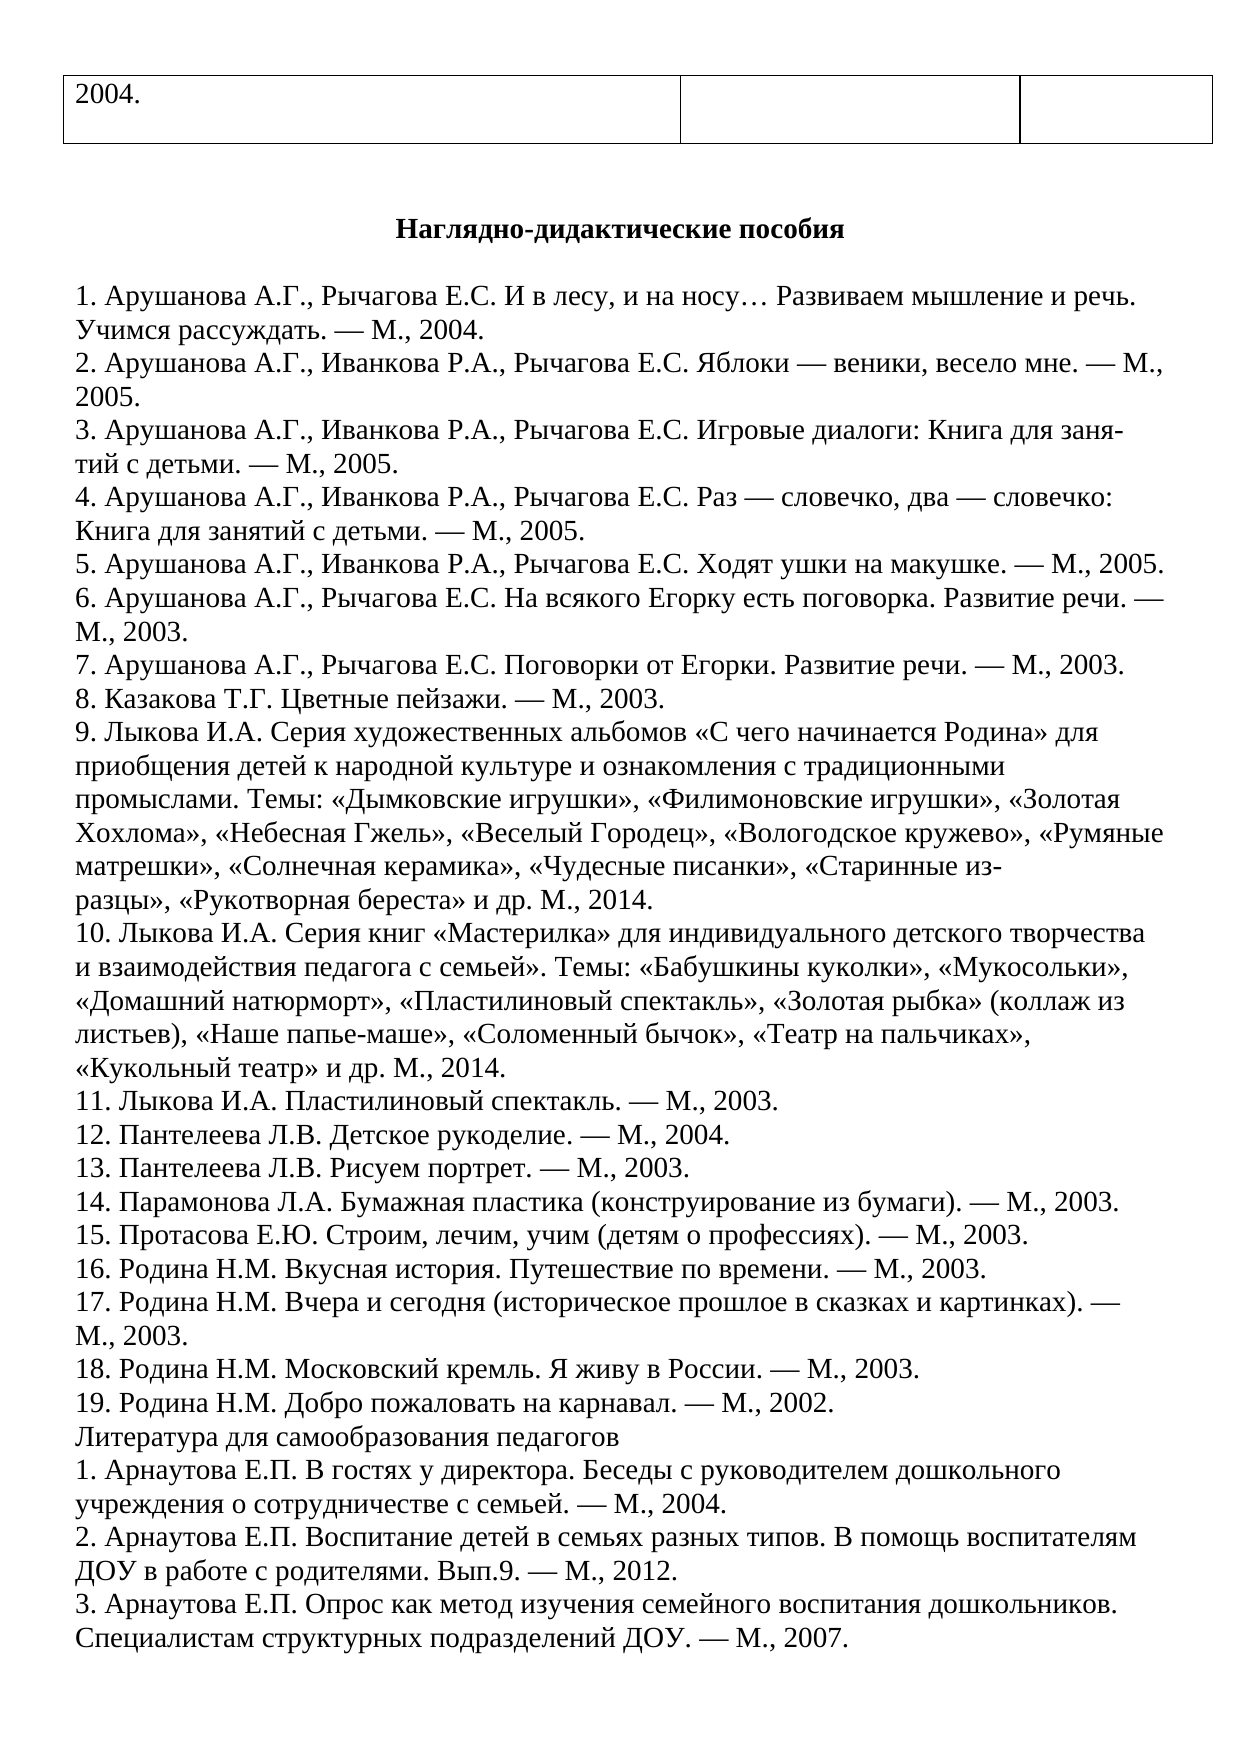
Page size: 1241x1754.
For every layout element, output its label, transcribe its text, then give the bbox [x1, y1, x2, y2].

text 7. Арушанова А.Г., Рычагова Е.С. Поговорки от Егорки. Развитие речи. — М., 2003. [75, 647, 1165, 681]
text 2. Арушанова А.Г., Иванкова Р.А., Рычагова Е.С. Яблоки — веники, весело мне. — М., 2005. [75, 345, 1165, 412]
text 5. Арушанова А.Г., Иванкова Р.А., Рычагова Е.С. Ходят ушки на макушке. — М., 2005. [75, 547, 1165, 580]
text 15. Протасова Е.Ю. Строим, лечим, учим (детям о профессиях). — М., 2003. [75, 1217, 1165, 1251]
text 14. Парамонова Л.А. Бумажная пластика (конструирование из бумаги). — М., 2003. [75, 1184, 1165, 1217]
text 16. Родина Н.М. Вкусная история. Путешествие по времени. — М., 2003. [75, 1251, 1165, 1284]
text 8. Казакова Т.Г. Цветные пейзажи. — М., 2003. [75, 681, 1165, 714]
text 3. Арнаутова Е.П. Опрос как метод изучения семейного воспитания дошкольников. Специалистам структурных подразделений ДОУ. — М., 2007. [75, 1586, 1165, 1653]
text 6. Арушанова А.Г., Рычагова Е.С. На всякого Егорку есть поговорка. Развитие речи. — М., 2003. [75, 580, 1165, 647]
text 1. Арушанова А.Г., Рычагова Е.С. И в лесу, и на носу… Развиваем мышление и речь. Учимся рассуждать. — М., 2004. [75, 278, 1165, 345]
text 9. Лыкова И.А. Серия художественных альбомов «С чего начинается Родина» для приобщения детей к народной культуре и ознакомления с традиционными промыслами. Темы: «Дымковские игрушки», «Филимоновские игрушки», «Золотая Хохлома», «Небесная Гжель», «Веселый Городец», «Вологодское кружево», «Румяные матрешки», «Солнечная керамика», «Чудесные писанки», «Старинные из- [75, 714, 1165, 882]
text Наглядно-дидактические пособия [75, 211, 1165, 245]
text разцы», «Рукотворная береста» и др. М., 2014. [75, 882, 1165, 916]
text 19. Родина Н.М. Добро пожаловать на карнавал. — М., 2002. [75, 1385, 1165, 1419]
text 11. Лыкова И.А. Пластилиновый спектакль. — М., 2003. [75, 1083, 1165, 1117]
text 12. Пантелеева Л.В. Детское рукоделие. — М., 2004. [75, 1117, 1165, 1150]
text 4. Арушанова А.Г., Иванкова Р.А., Рычагова Е.С. Раз — словечко, два — словечко: Книга для занятий с детьми. — М., 2005. [75, 479, 1165, 547]
text 10. Лыкова И.А. Серия книг «Мастерилка» для индивидуального детского творчества и взаимодействия педагога с семьей». Темы: «Бабушкины куколки», «Мукосольки», «Домашний натюрморт», «Пластилиновый спектакль», «Золотая рыбка» (коллаж из листьев), «Наше папье-маше», «Соломенный бычок», «Театр на пальчиках», «Кукольный театр» и др. М., 2014. [75, 916, 1165, 1083]
table_cell [1021, 76, 1212, 143]
text Литература для самообразования педагогов [75, 1419, 1165, 1452]
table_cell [681, 76, 1019, 143]
text 18. Родина Н.М. Московский кремль. Я живу в России. — М., 2003. [75, 1352, 1165, 1385]
text 1. Арнаутова Е.П. В гостях у директора. Беседы с руководителем дошкольного учреждения о сотрудничестве с семьей. — М., 2004. [75, 1452, 1165, 1519]
text 3. Арушанова А.Г., Иванкова Р.А., Рычагова Е.С. Игровые диалоги: Книга для заня- тий с детьми. — М., 2005. [75, 412, 1165, 479]
text 2. Арнаутова Е.П. Воспитание детей в семьях разных типов. В помощь воспитателям ДОУ в работе с родителями. Вып.9. — М., 2012. [75, 1519, 1165, 1586]
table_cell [64, 76, 680, 143]
text 13. Пантелеева Л.В. Рисуем портрет. — М., 2003. [75, 1150, 1165, 1184]
text 17. Родина Н.М. Вчера и сегодня (историческое прошлое в сказках и картинках). — М., 2003. [75, 1284, 1165, 1352]
